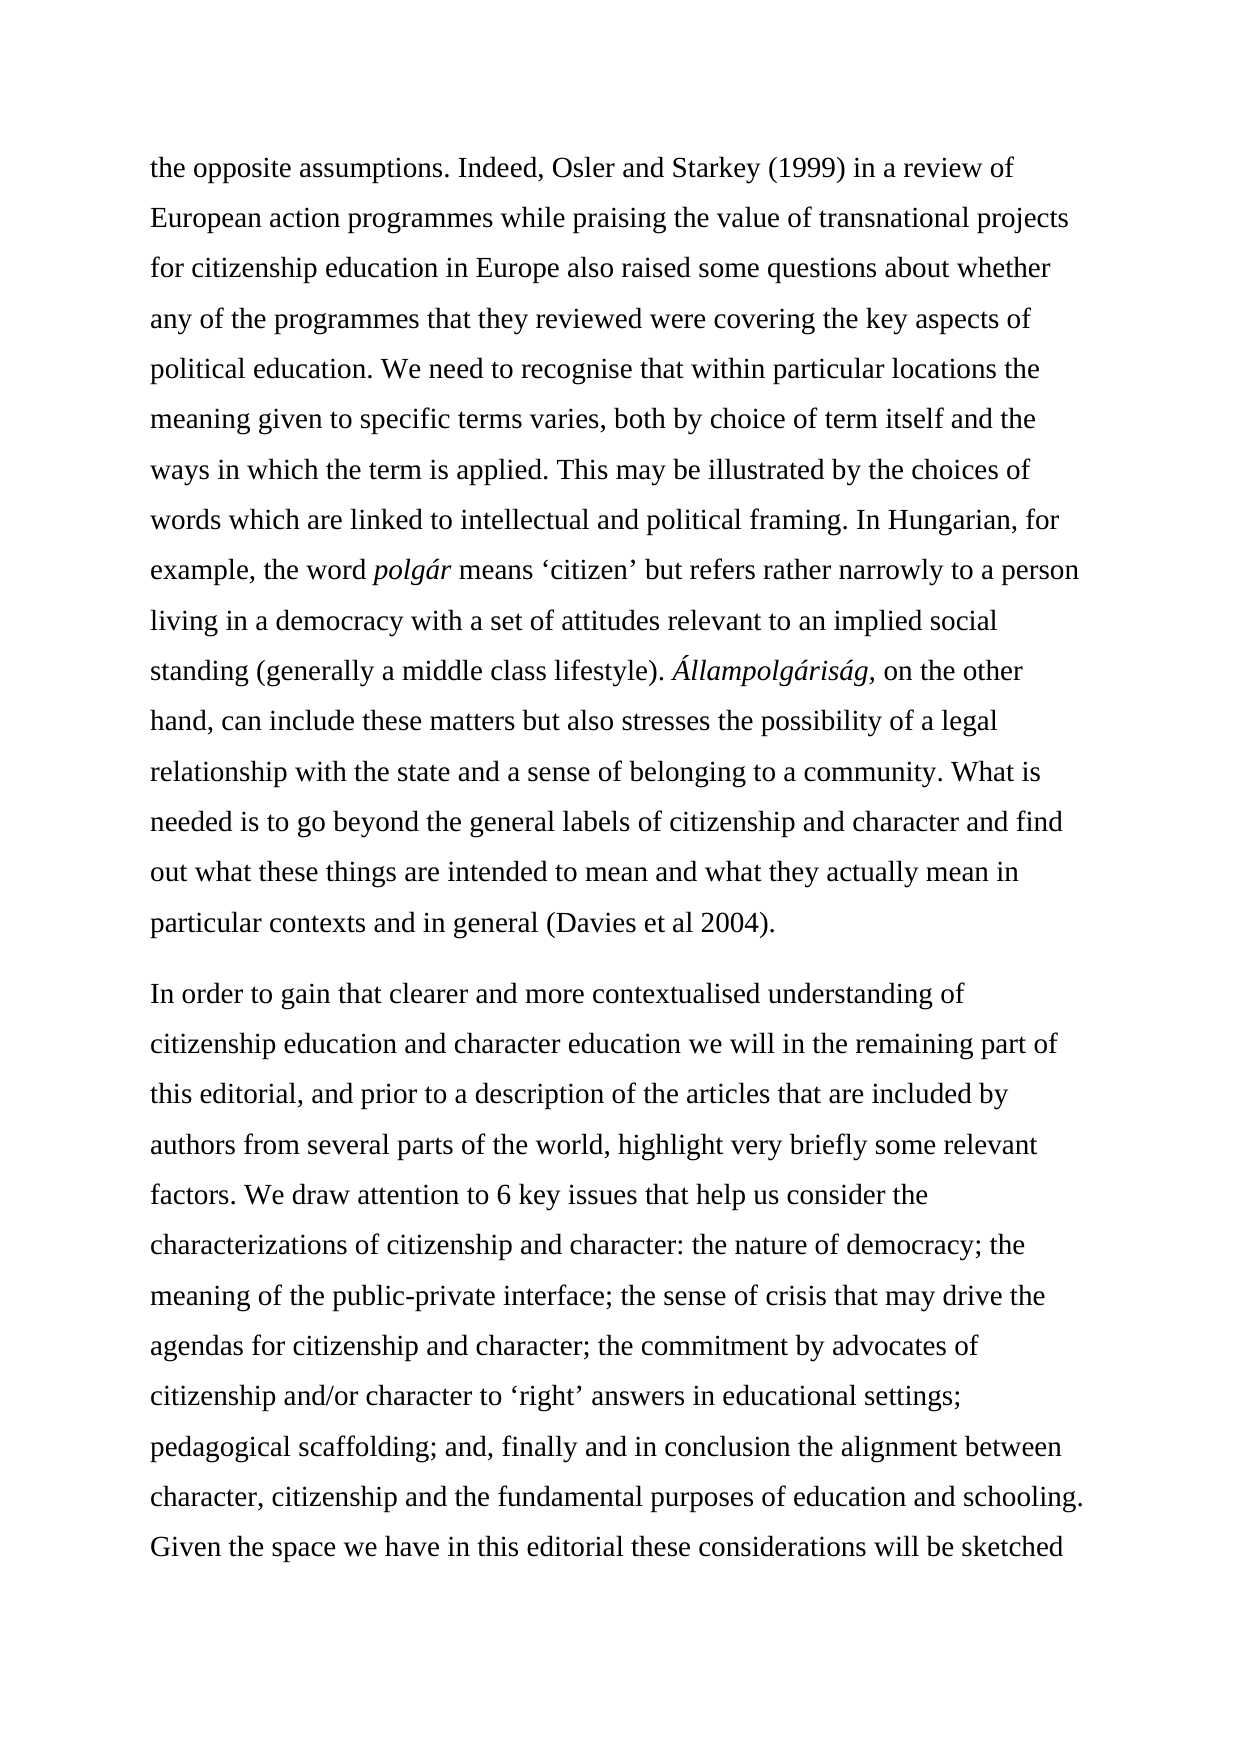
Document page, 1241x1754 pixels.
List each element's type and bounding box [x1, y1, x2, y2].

text [150, 976, 1090, 1563]
text [150, 150, 1090, 938]
